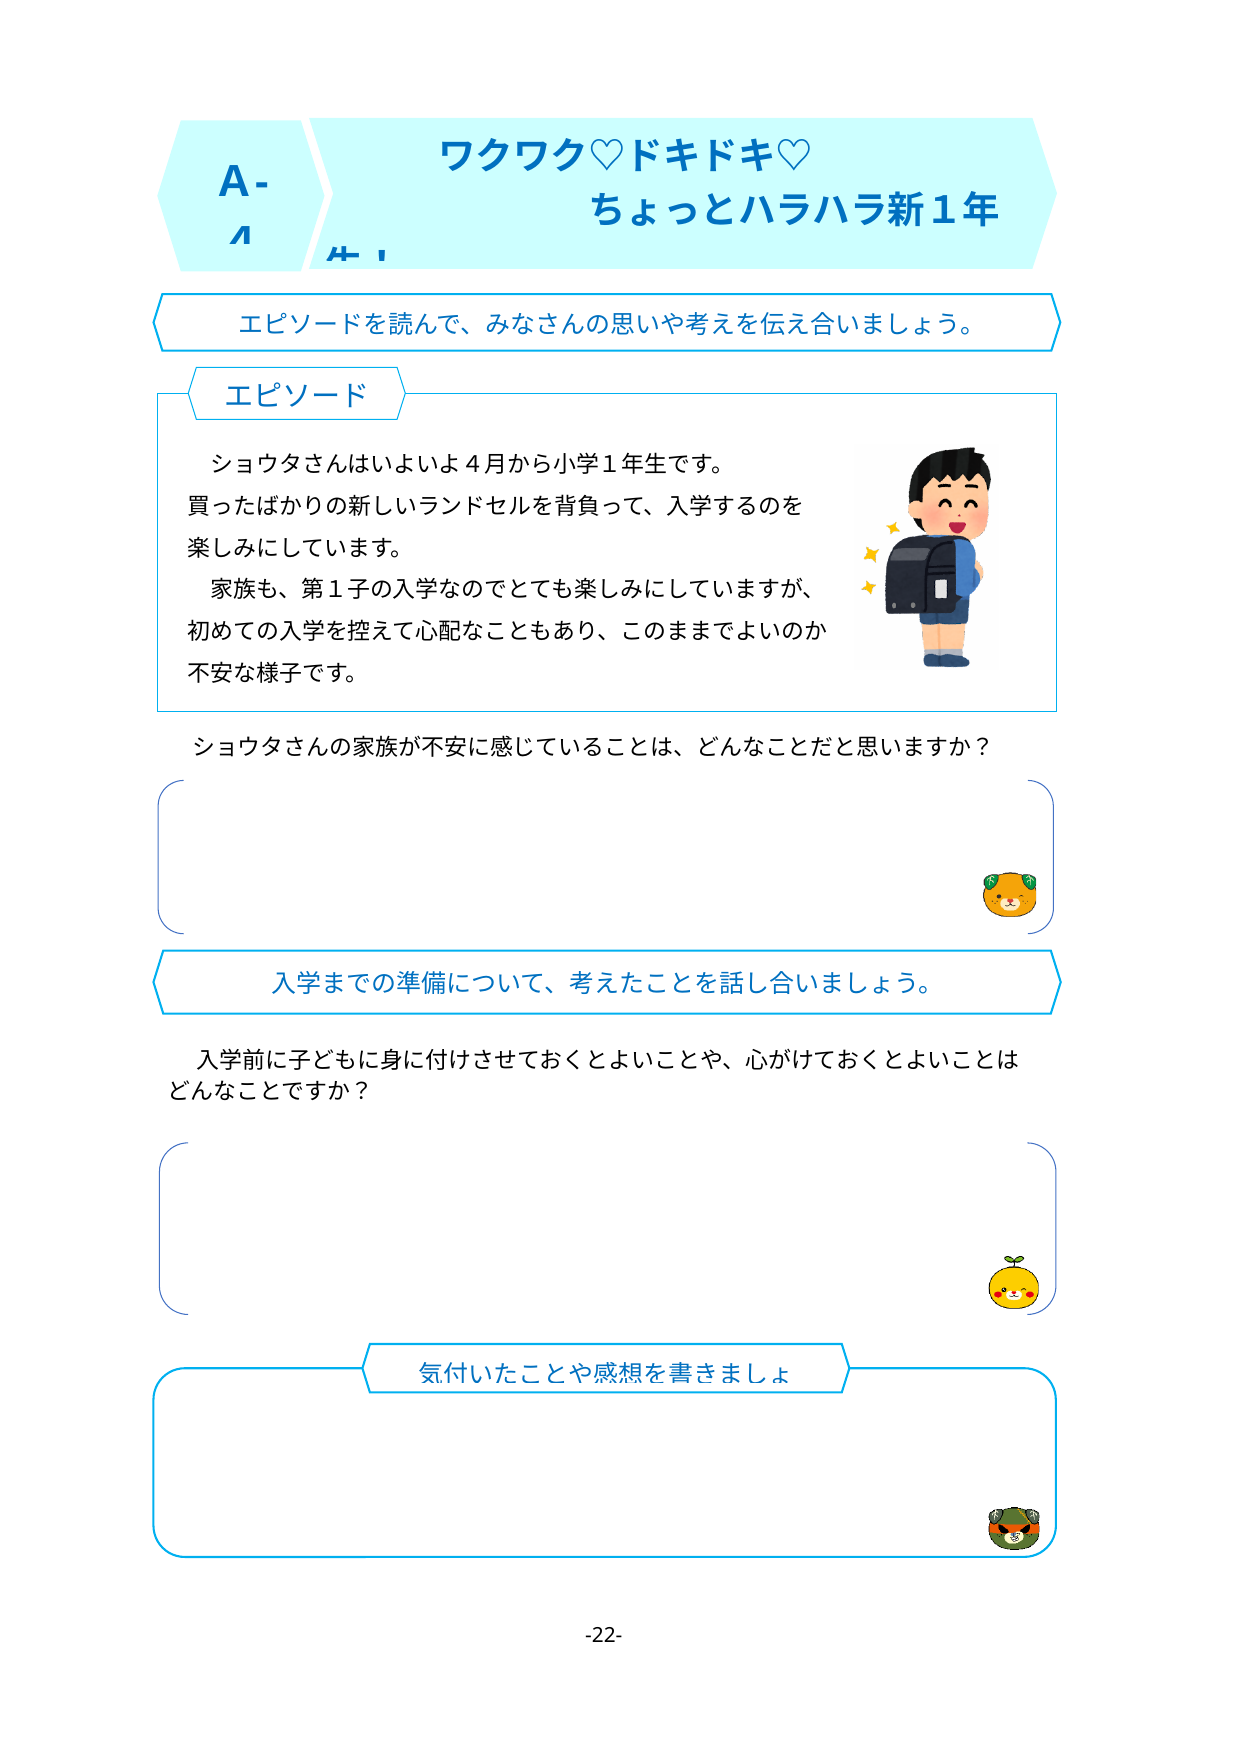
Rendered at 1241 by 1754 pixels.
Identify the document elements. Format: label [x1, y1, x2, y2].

picture [983, 872, 1037, 917]
picture [988, 1507, 1040, 1550]
picture [854, 444, 999, 670]
picture [988, 1256, 1039, 1309]
